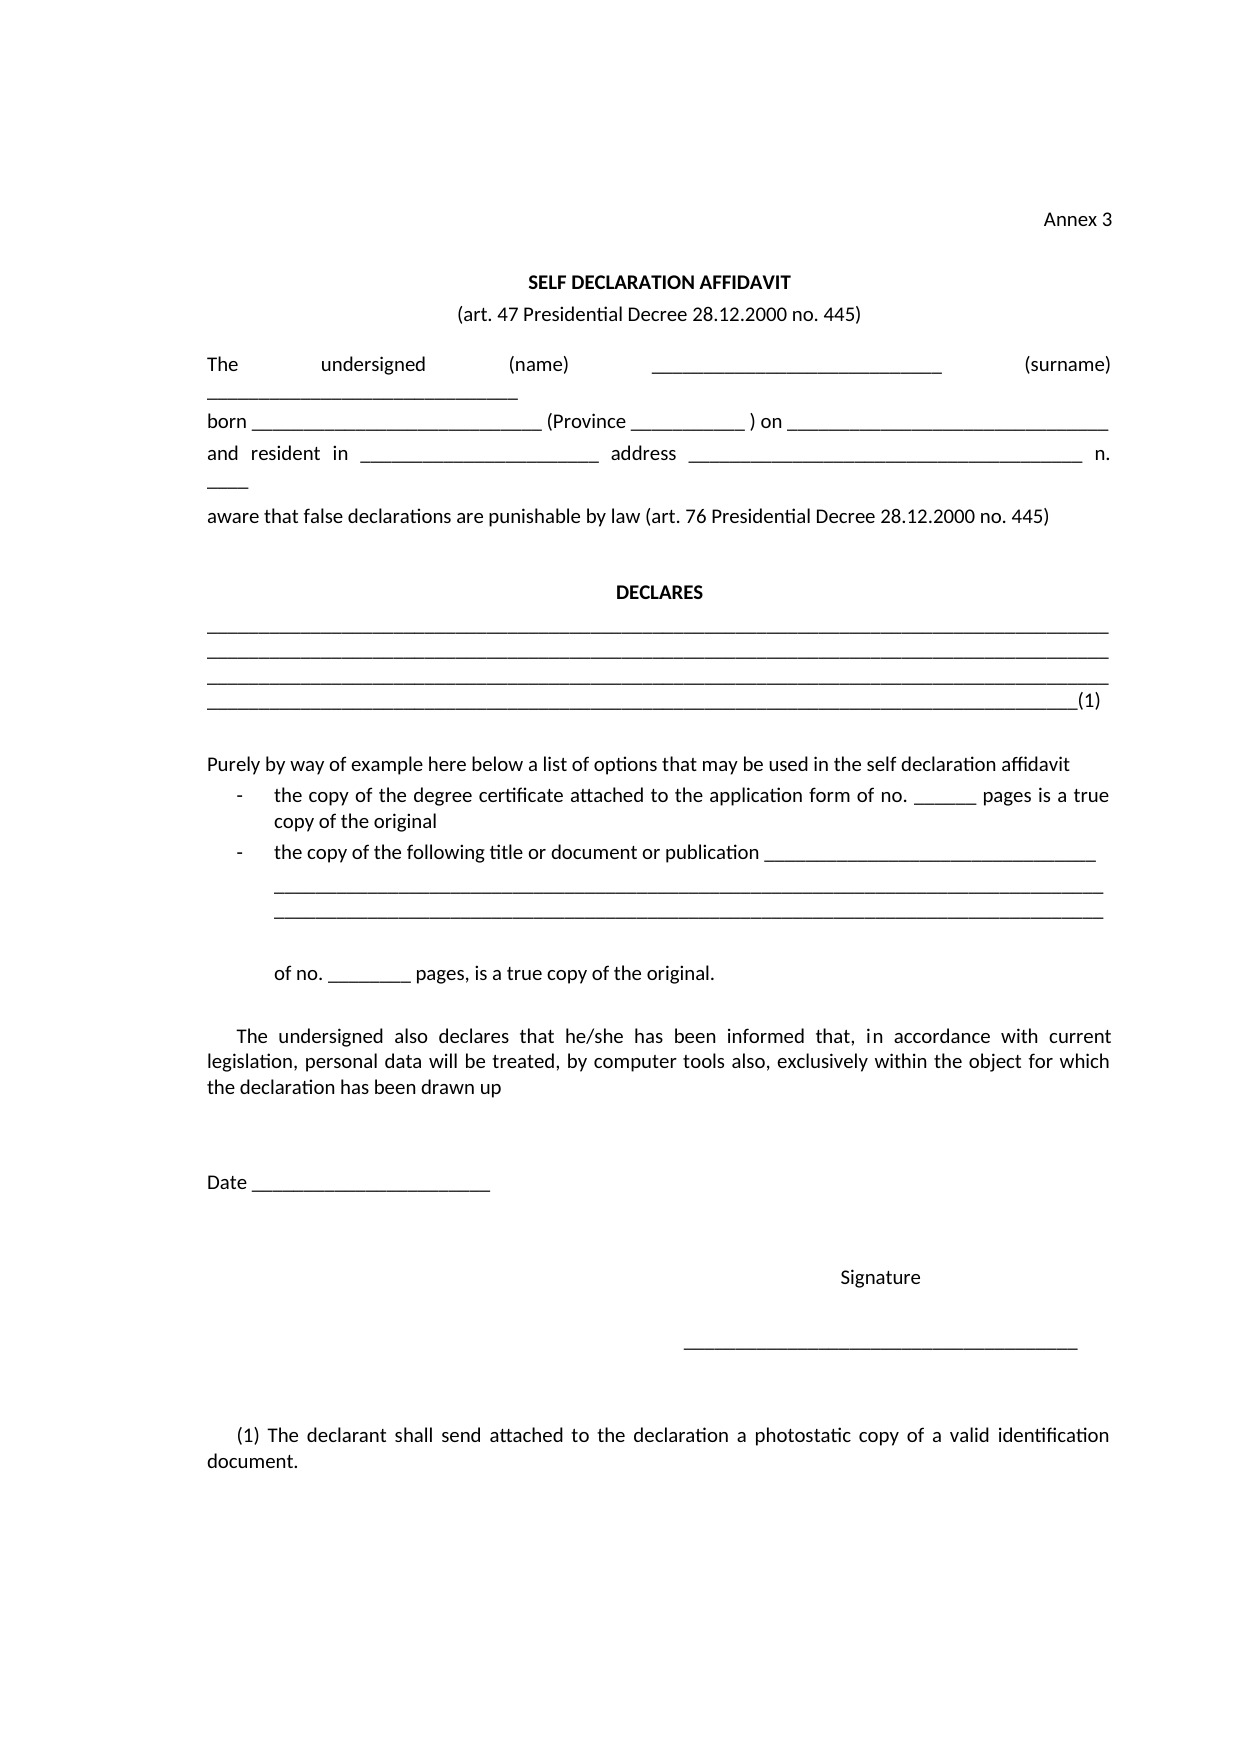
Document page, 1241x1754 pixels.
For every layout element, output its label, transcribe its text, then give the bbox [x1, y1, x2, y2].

text born ____________________________ (Province ___________ ) on _______________________________ [207, 409, 1112, 434]
text ________________________________________________________________________________________________________________________________________________________________ [274, 871, 1112, 922]
text The undersigned also declares that he/she has been informed that, in accordance with current legislation, personal data will be treated, by computer tools also, exclusively within the object for which the declaration has been drawn up [207, 1023, 1112, 1099]
text SELF DECLARATION AFFIDAVIT [207, 269, 1112, 295]
text of no. ________ pages, is a true copy of the original. [274, 960, 1112, 985]
text (1) The declarant shall send attached to the declaration a photostatic copy of a valid identification document. [207, 1422, 1112, 1473]
list the copy of the degree certificate attached to the application form of no. ______ pages is a true copy of the original [236, 782, 1112, 833]
text (art. 47 Presidential Decree 28.12.2000 no. 445) [207, 301, 1112, 327]
text Purely by way of example here below a list of options that may be used in the self declaration affidavit [207, 751, 1112, 776]
text _________________________________________________________________________________________________________________________________________________________________________________________________________________________________________________________________________________________________________________________________________________________(1) [207, 611, 1112, 713]
text Annex 3 [207, 206, 1112, 232]
text and resident in _______________________ address ______________________________________ n. ____ [207, 440, 1112, 491]
text DECLARES [207, 579, 1112, 605]
list the copy of the following title or document or publication ________________________________ [236, 839, 1112, 865]
text The undersigned (name) ____________________________ (surname) ______________________________ [207, 352, 1112, 402]
text aware that false declarations are punishable by law (art. 76 Presidential Decree 28.12.2000 no. 445) [207, 504, 1112, 529]
text ______________________________________ [649, 1327, 1112, 1353]
text Date _______________________ [207, 1169, 1112, 1194]
text Signature [649, 1264, 1112, 1289]
